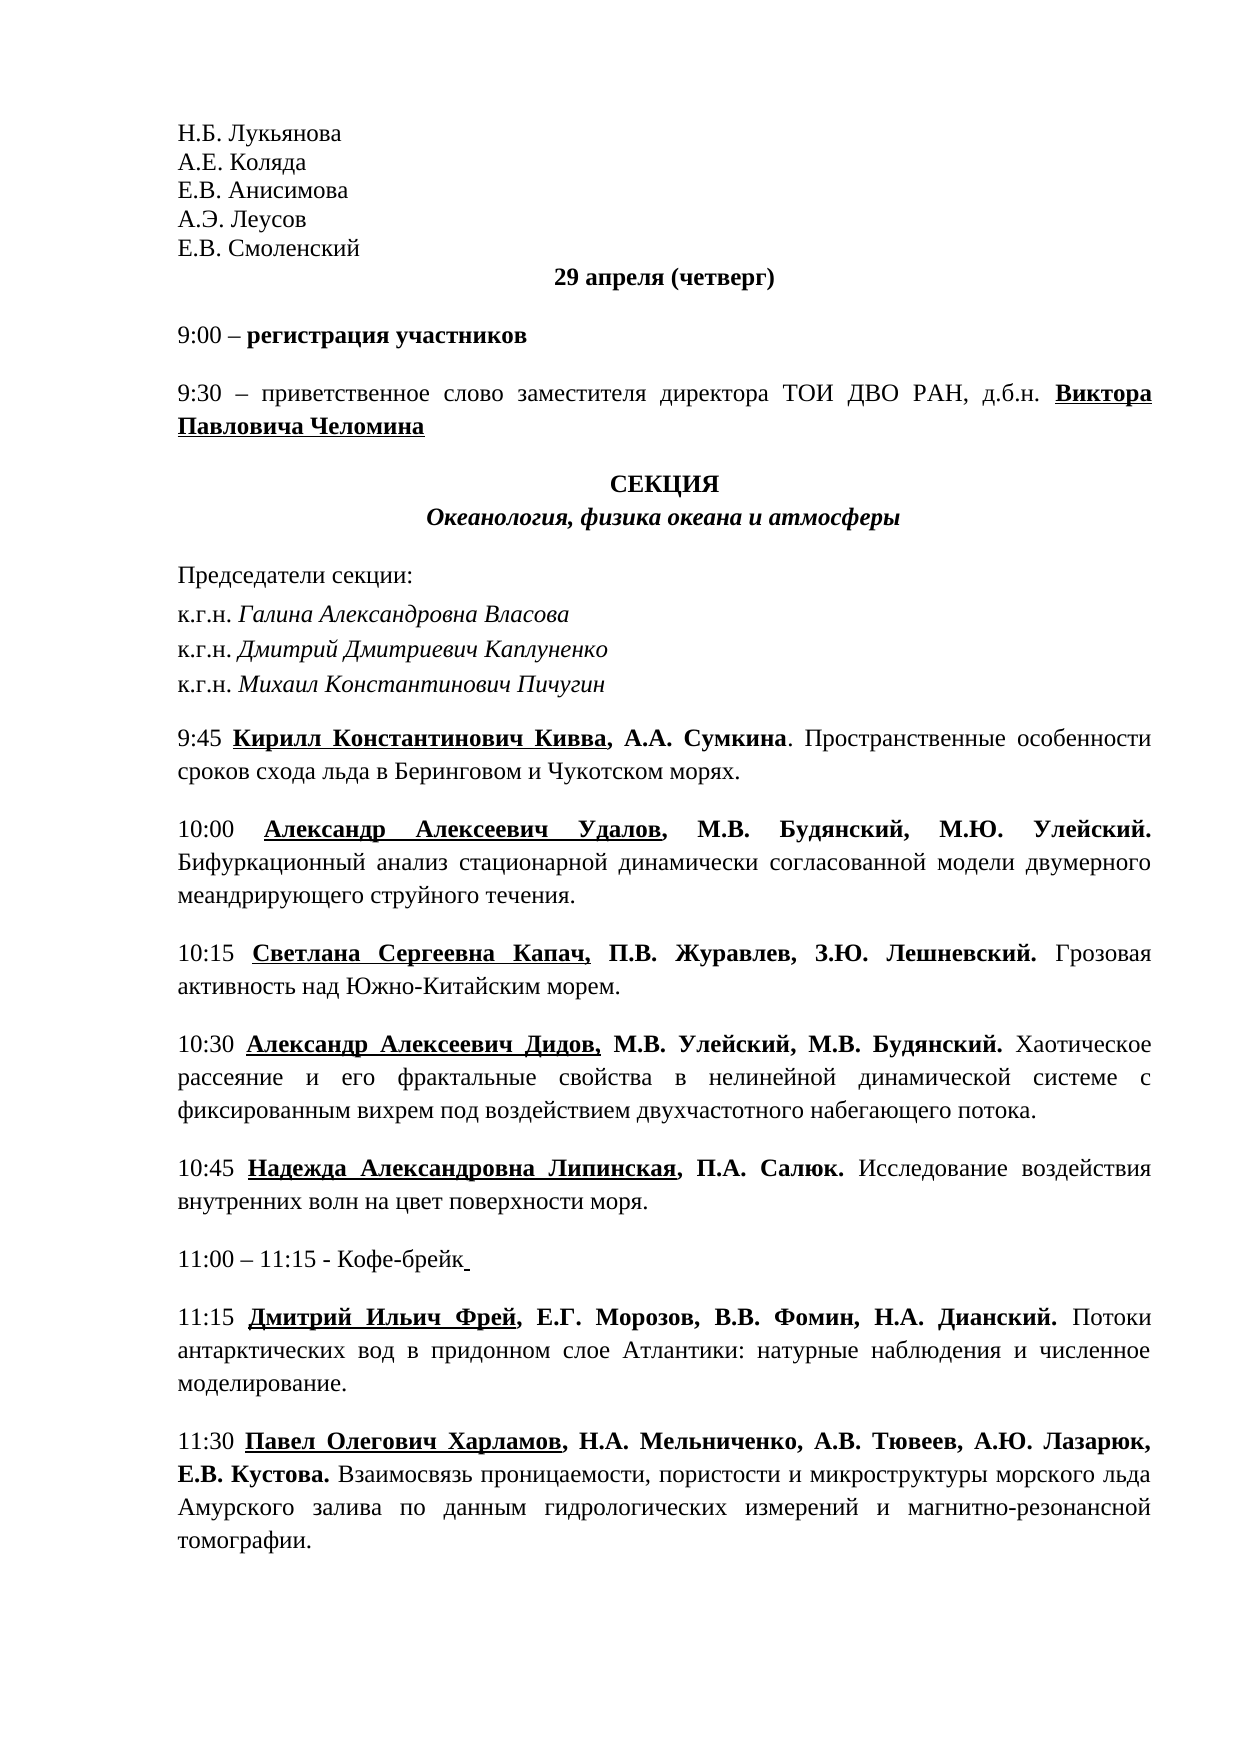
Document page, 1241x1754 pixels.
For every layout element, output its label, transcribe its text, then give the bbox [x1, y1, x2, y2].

text к.г.н. Галина Александровна Власова [177, 599, 1152, 628]
text 9:45 Кирилл Константинович Кивва, А.А. Сумкина. Пространственные особенности сроков схода льда в Беринговом и Чукотском морях. [177, 723, 1152, 785]
text А.Е. Коляда [177, 147, 1152, 176]
text 11:00 – 11:15 - Кофе-брейк [177, 1244, 1152, 1273]
text 9:00 – регистрация участников [177, 320, 1152, 349]
text к.г.н. Михаил Константинович Пичугин [177, 669, 1152, 698]
text Н.Б. Лукьянова [177, 118, 1152, 147]
text Е.В. Смоленский [177, 233, 1152, 262]
text 11:30 Павел Олегович Харламов, Н.А. Мельниченко, А.В. Тювеев, А.Ю. Лазарюк, Е.В. Кустова. Взаимосвязь проницаемости, пористости и микроструктуры морского льда Амурского залива по данным гидрологических измерений и магнитно-резонансной томографии. [177, 1426, 1152, 1554]
text 10:45 Надежда Александровна Липинская, П.А. Салюк. Исследование воздействия внутренних волн на цвет поверхности моря. [177, 1153, 1152, 1215]
text к.г.н. Дмитрий Дмитриевич Каплуненко [177, 634, 1152, 663]
text Океанология, физика океана и атмосферы [177, 502, 1152, 531]
text 10:00 Александр Алексеевич Удалов, М.В. Будянский, М.Ю. Улейский. Бифуркационный анализ стационарной динамически согласованной модели двумерного меандрирующего струйного течения. [177, 814, 1152, 909]
text 9:30 – приветственное слово заместителя директора ТОИ ДВО РАН, д.б.н. Виктора Павловича Челомина [177, 378, 1152, 440]
text Е.В. Анисимова [177, 176, 1152, 204]
text Председатели секции: [177, 560, 1152, 589]
text СЕКЦИЯ [177, 469, 1152, 498]
text 29 апреля (четверг) [177, 262, 1152, 291]
text 10:30 Александр Алексеевич Дидов, М.В. Улейский, М.В. Будянский. Хаотическое рассеяние и его фрактальные свойства в нелинейной динамической системе с фиксированным вихрем под воздействием двухчастотного набегающего потока. [177, 1029, 1152, 1124]
text А.Э. Леусов [177, 204, 1152, 233]
text 10:15 Светлана Сергеевна Капач, П.В. Журавлев, З.Ю. Лешневский. Грозовая активность над Южно-Китайским морем. [177, 938, 1152, 1000]
text 11:15 Дмитрий Ильич Фрей, Е.Г. Морозов, В.В. Фомин, Н.А. Дианский. Потоки антарктических вод в придонном слое Атлантики: натурные наблюдения и численное моделирование. [177, 1302, 1152, 1397]
